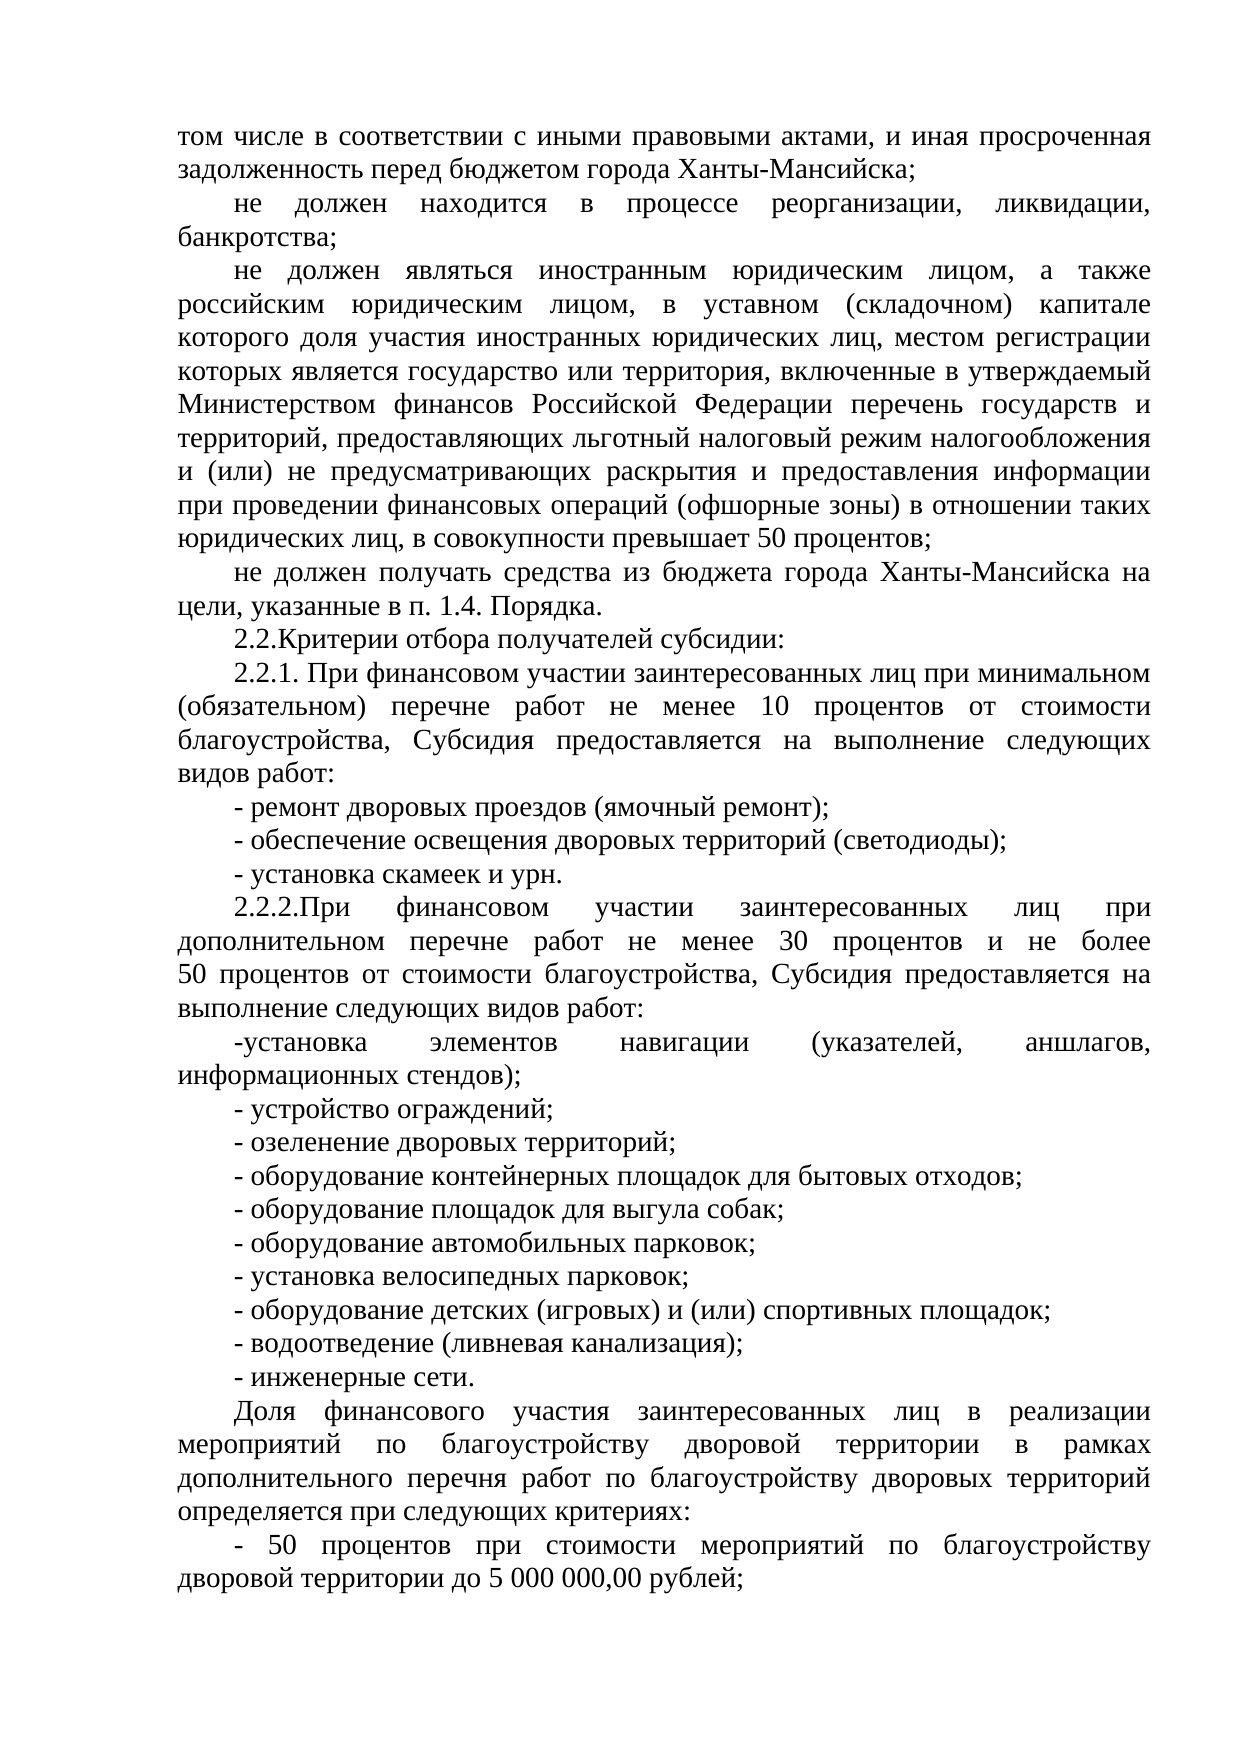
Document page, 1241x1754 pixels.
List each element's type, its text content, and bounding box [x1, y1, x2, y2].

text - оборудование автомобильных парковок; [177, 1225, 1152, 1258]
text - ремонт дворовых проездов (ямочный ремонт); [177, 789, 1152, 822]
text не должен находится в процессе реорганизации, ликвидации, банкротства; [177, 185, 1152, 252]
text не должен являться иностранным юридическим лицом, а также российским юридическим лицом, в уставном (складочном) капитале которого доля участия иностранных юридических лиц, местом регистрации которых является государство или территория, включенные в утверждаемый Министерством финансов Российской Федерации перечень государств и территорий, предоставляющих льготный налоговый режим налогообложения и (или) не предусматривающих раскрытия и предоставления информации при проведении финансовых операций (офшорные зоны) в отношении таких юридических лиц, в совокупности превышает 50 процентов; [177, 252, 1152, 554]
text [177, 118, 1152, 185]
text - установка скамеек и урн. [177, 856, 1152, 889]
text 2.2.Критерии отбора получателей субсидии: [177, 621, 1152, 655]
text -установка элементов навигации (указателей, аншлагов, информационных стендов); [177, 1024, 1152, 1091]
text - озеленение дворовых территорий; [177, 1124, 1152, 1158]
text 2.2.2.При финансовом участии заинтересованных лиц при дополнительном перечне работ не менее 30 процентов и не более 50 процентов от стоимости благоустройства, Субсидия предоставляется на выполнение следующих видов работ: [177, 889, 1152, 1024]
text - обеспечение освещения дворовых территорий (светодиоды); [177, 822, 1152, 856]
text не должен получать средства из бюджета города Ханты-Мансийска на цели, указанные в п. 1.4. Порядка. [177, 554, 1152, 621]
text - 50 процентов при стоимости мероприятий по благоустройству дворовой территории до 5 000 000,00 рублей; [177, 1527, 1152, 1594]
text - оборудование контейнерных площадок для бытовых отходов; [177, 1158, 1152, 1191]
text - установка велосипедных парковок; [177, 1258, 1152, 1292]
text - оборудование детских (игровых) и (или) спортивных площадок; [177, 1292, 1152, 1326]
text - устройство ограждений; [177, 1091, 1152, 1124]
text - оборудование площадок для выгула собак; [177, 1191, 1152, 1225]
text Доля финансового участия заинтересованных лиц в реализации мероприятий по благоустройству дворовой территории в рамках дополнительного перечня работ по благоустройству дворовых территорий определяется при следующих критериях: [177, 1393, 1152, 1527]
text - инженерные сети. [177, 1359, 1152, 1393]
text - водоотведение (ливневая канализация); [177, 1326, 1152, 1359]
text 2.2.1. При финансовом участии заинтересованных лиц при минимальном (обязательном) перечне работ не менее 10 процентов от стоимости благоустройства, Субсидия предоставляется на выполнение следующих видов работ: [177, 655, 1152, 789]
